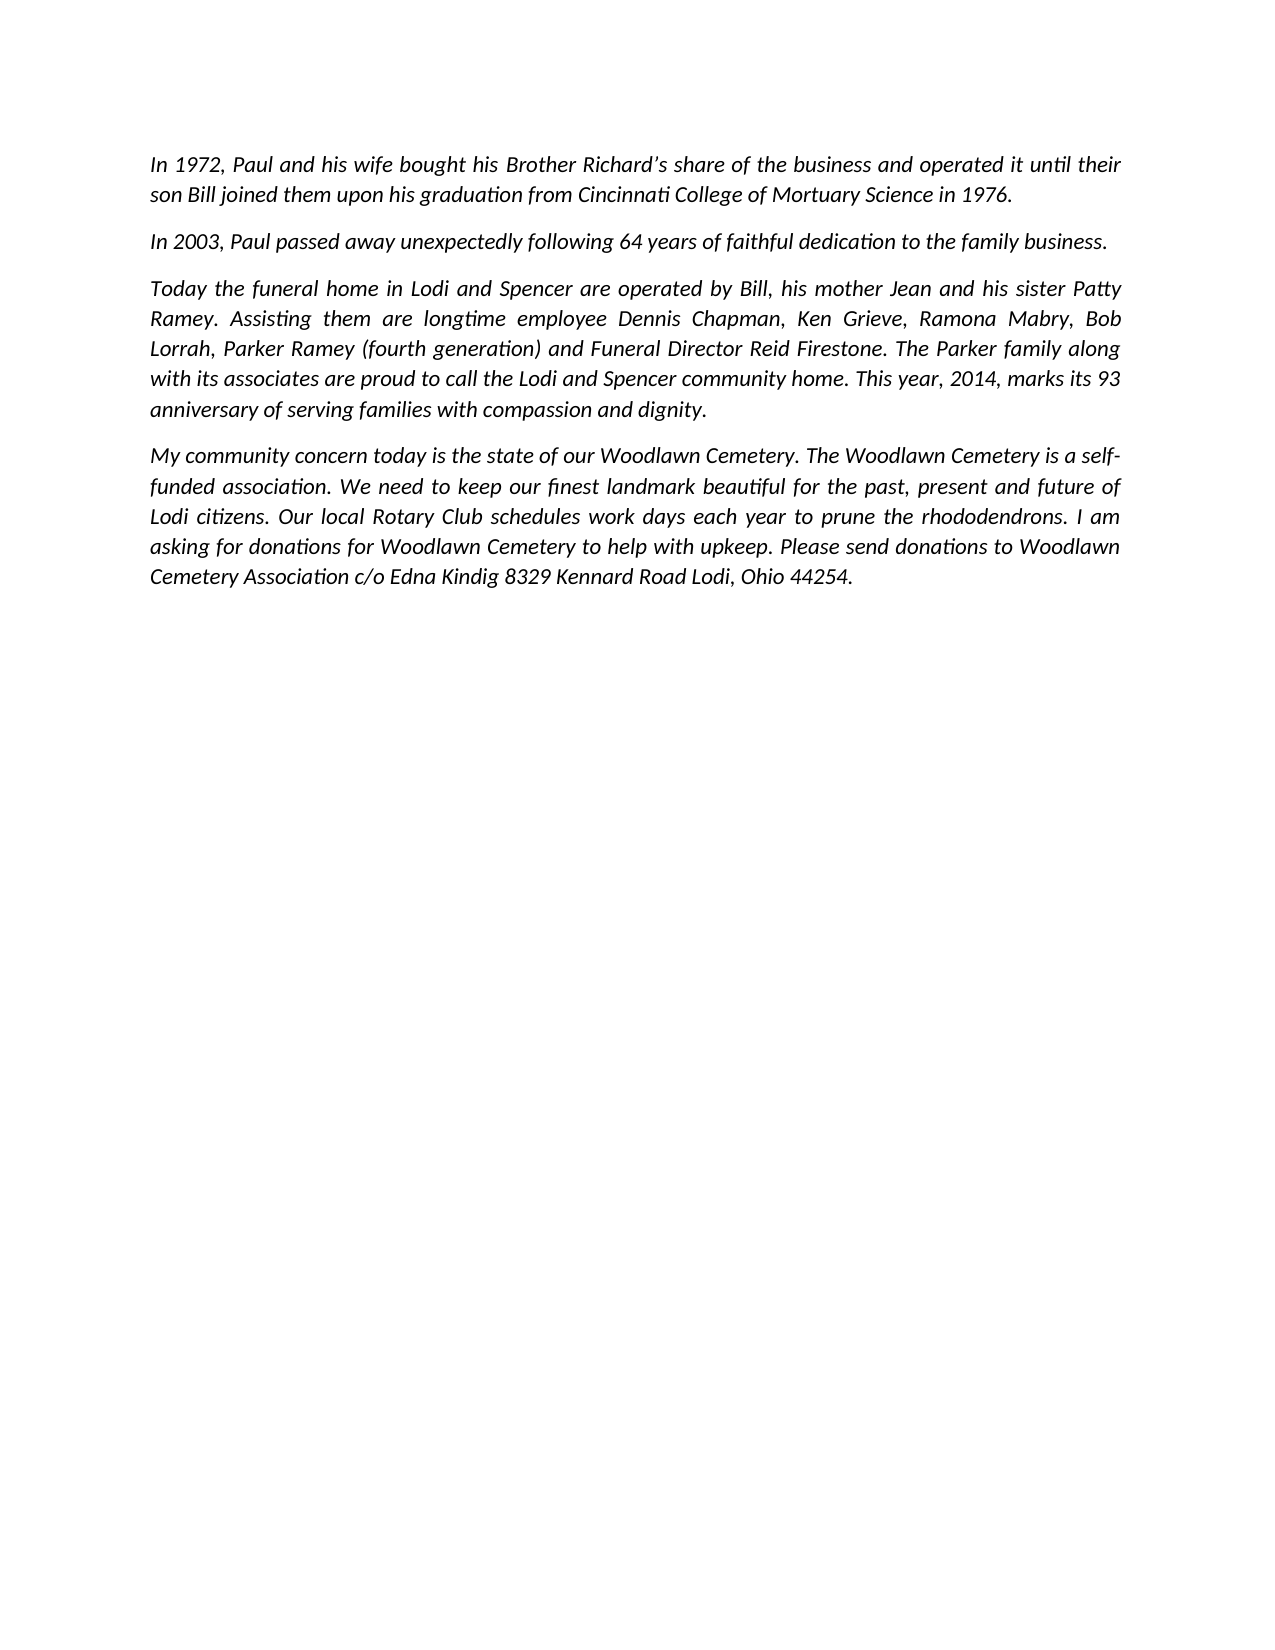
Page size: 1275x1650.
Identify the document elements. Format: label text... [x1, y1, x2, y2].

text Today the funeral home in Lodi and Spencer are operated by Bill, his mother Jean and his sister Patty Ramey. Assisting them are longtime employee Dennis Chapman, Ken Grieve, Ramona Mabry, Bob Lorrah, Parker Ramey (fourth generation) and Funeral Director Reid Firestone. The Parker family along with its associates are proud to call the Lodi and Spencer community home. This year, 2014, marks its 93 anniversary of serving families with compassion and dignity. [150, 274, 1125, 423]
text My community concern today is the state of our Woodlawn Cemetery. The Woodlawn Cemetery is a self-funded association. We need to keep our finest landmark beautiful for the past, present and future of Lodi citizens. Our local Rotary Club schedules work days each year to prune the rhododendrons. I am asking for donations for Woodlawn Cemetery to help with upkeep. Please send donations to Woodlawn Cemetery Association c/o Edna Kindig 8329 Kennard Road Lodi, Ohio 44254. [150, 442, 1125, 591]
text In 1972, Paul and his wife bought his Brother Richard’s share of the business and operated it until their son Bill joined them upon his graduation from Cincinnati College of Mortuary Science in 1976. [150, 150, 1125, 208]
text In 2003, Paul passed away unexpectedly following 64 years of faithful dedication to the family business. [150, 227, 1125, 255]
